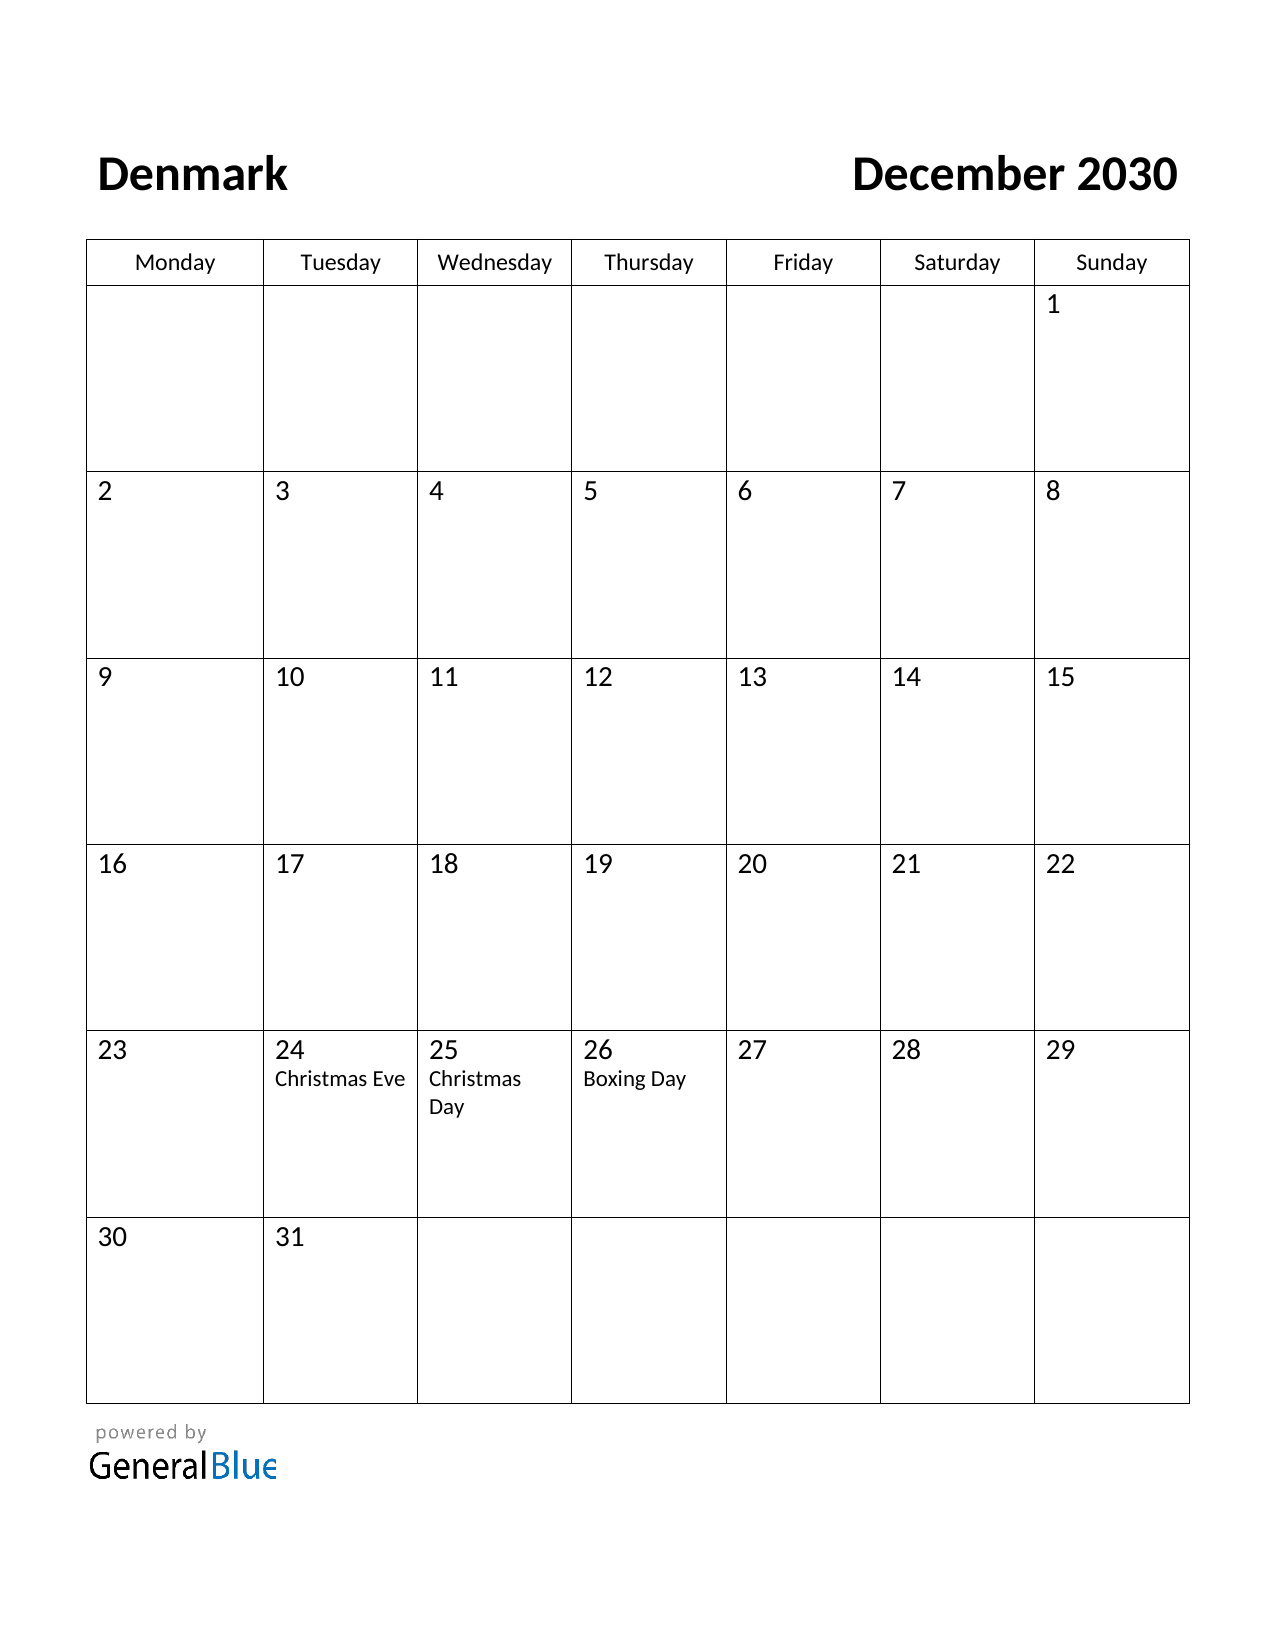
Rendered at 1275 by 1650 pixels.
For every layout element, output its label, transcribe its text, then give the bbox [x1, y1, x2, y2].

table_cell [881, 286, 1034, 318]
table_cell Monday [87, 240, 263, 284]
table_cell Friday [727, 240, 880, 284]
table_cell [418, 1218, 571, 1250]
table_cell [264, 1250, 417, 1403]
table_cell [87, 1250, 263, 1403]
table_cell [572, 505, 726, 657]
table_cell [87, 878, 263, 1030]
table_cell [572, 318, 726, 471]
table_cell [727, 505, 880, 657]
table_cell [572, 286, 726, 318]
table_cell Christmas Eve [264, 1064, 417, 1217]
table_cell [86, 1404, 1189, 1502]
table_cell 28 [881, 1031, 1034, 1064]
table_cell Saturday [881, 240, 1034, 284]
table_cell [1035, 878, 1189, 1030]
table_cell 29 [1035, 1031, 1189, 1064]
table_cell [87, 1064, 263, 1217]
table_cell [87, 505, 263, 657]
picture [88, 1421, 276, 1484]
table_cell [418, 505, 571, 657]
table_cell 21 [881, 845, 1034, 877]
table_header Denmark [86, 105, 572, 239]
table_cell [727, 1218, 880, 1250]
table_cell [881, 1250, 1034, 1403]
table_cell Tuesday [264, 240, 417, 284]
table_cell 14 [881, 659, 1034, 691]
table_cell [572, 1250, 726, 1403]
table_cell [881, 318, 1034, 471]
table_cell [1035, 1250, 1189, 1403]
table_cell [572, 691, 726, 844]
table_cell 20 [727, 845, 880, 877]
table_cell [572, 1218, 726, 1250]
table_cell [881, 1064, 1034, 1217]
table_cell 6 [727, 472, 880, 504]
table_cell [418, 878, 571, 1030]
table_cell [727, 286, 880, 318]
table_cell [881, 878, 1034, 1030]
table_cell Boxing Day [572, 1064, 726, 1217]
table_cell 7 [881, 472, 1034, 504]
table_cell [418, 286, 571, 318]
table_cell [1035, 691, 1189, 844]
table_cell 16 [87, 845, 263, 877]
table_cell [727, 878, 880, 1030]
table_cell 4 [418, 472, 571, 504]
table_cell 17 [264, 845, 417, 877]
table_cell 13 [727, 659, 880, 691]
table_cell [881, 505, 1034, 657]
table_cell 1 [1035, 286, 1189, 318]
table_cell [727, 318, 880, 471]
table_cell 22 [1035, 845, 1189, 877]
table_cell [264, 318, 417, 471]
table_cell 10 [264, 659, 417, 691]
table_cell Thursday [572, 240, 726, 284]
table_cell [87, 318, 263, 471]
table_cell [418, 318, 571, 471]
table_cell 12 [572, 659, 726, 691]
table_cell [727, 1064, 880, 1217]
table_cell 24 [264, 1031, 417, 1064]
table_cell 15 [1035, 659, 1189, 691]
table_cell [1035, 1064, 1189, 1217]
table_cell [418, 1250, 571, 1403]
table_cell Sunday [1035, 240, 1189, 284]
table_cell Wednesday [418, 240, 571, 284]
table_cell [87, 286, 263, 318]
table_cell 31 [264, 1218, 417, 1250]
table_cell 27 [727, 1031, 880, 1064]
table_cell 9 [87, 659, 263, 691]
table_cell [727, 1250, 880, 1403]
table_cell [264, 505, 417, 657]
table_cell Christmas Day [418, 1064, 571, 1217]
table_cell 2 [87, 472, 263, 504]
table_cell [881, 691, 1034, 844]
table_cell 19 [572, 845, 726, 877]
table_cell 30 [87, 1218, 263, 1250]
table_cell 18 [418, 845, 571, 877]
table_cell 11 [418, 659, 571, 691]
table_cell 3 [264, 472, 417, 504]
table_cell [1035, 318, 1189, 471]
table_cell [264, 878, 417, 1030]
table_header December 2030 [572, 105, 1189, 239]
table_cell 26 [572, 1031, 726, 1064]
table_cell 23 [87, 1031, 263, 1064]
table_cell 8 [1035, 472, 1189, 504]
table_cell [418, 691, 571, 844]
table_cell [572, 878, 726, 1030]
table_cell [264, 691, 417, 844]
table_cell [881, 1218, 1034, 1250]
table_cell 25 [418, 1031, 571, 1064]
table_cell [1035, 505, 1189, 657]
table_cell [264, 286, 417, 318]
table_cell [87, 691, 263, 844]
table_cell [727, 691, 880, 844]
table_cell [1035, 1218, 1189, 1250]
table_cell 5 [572, 472, 726, 504]
